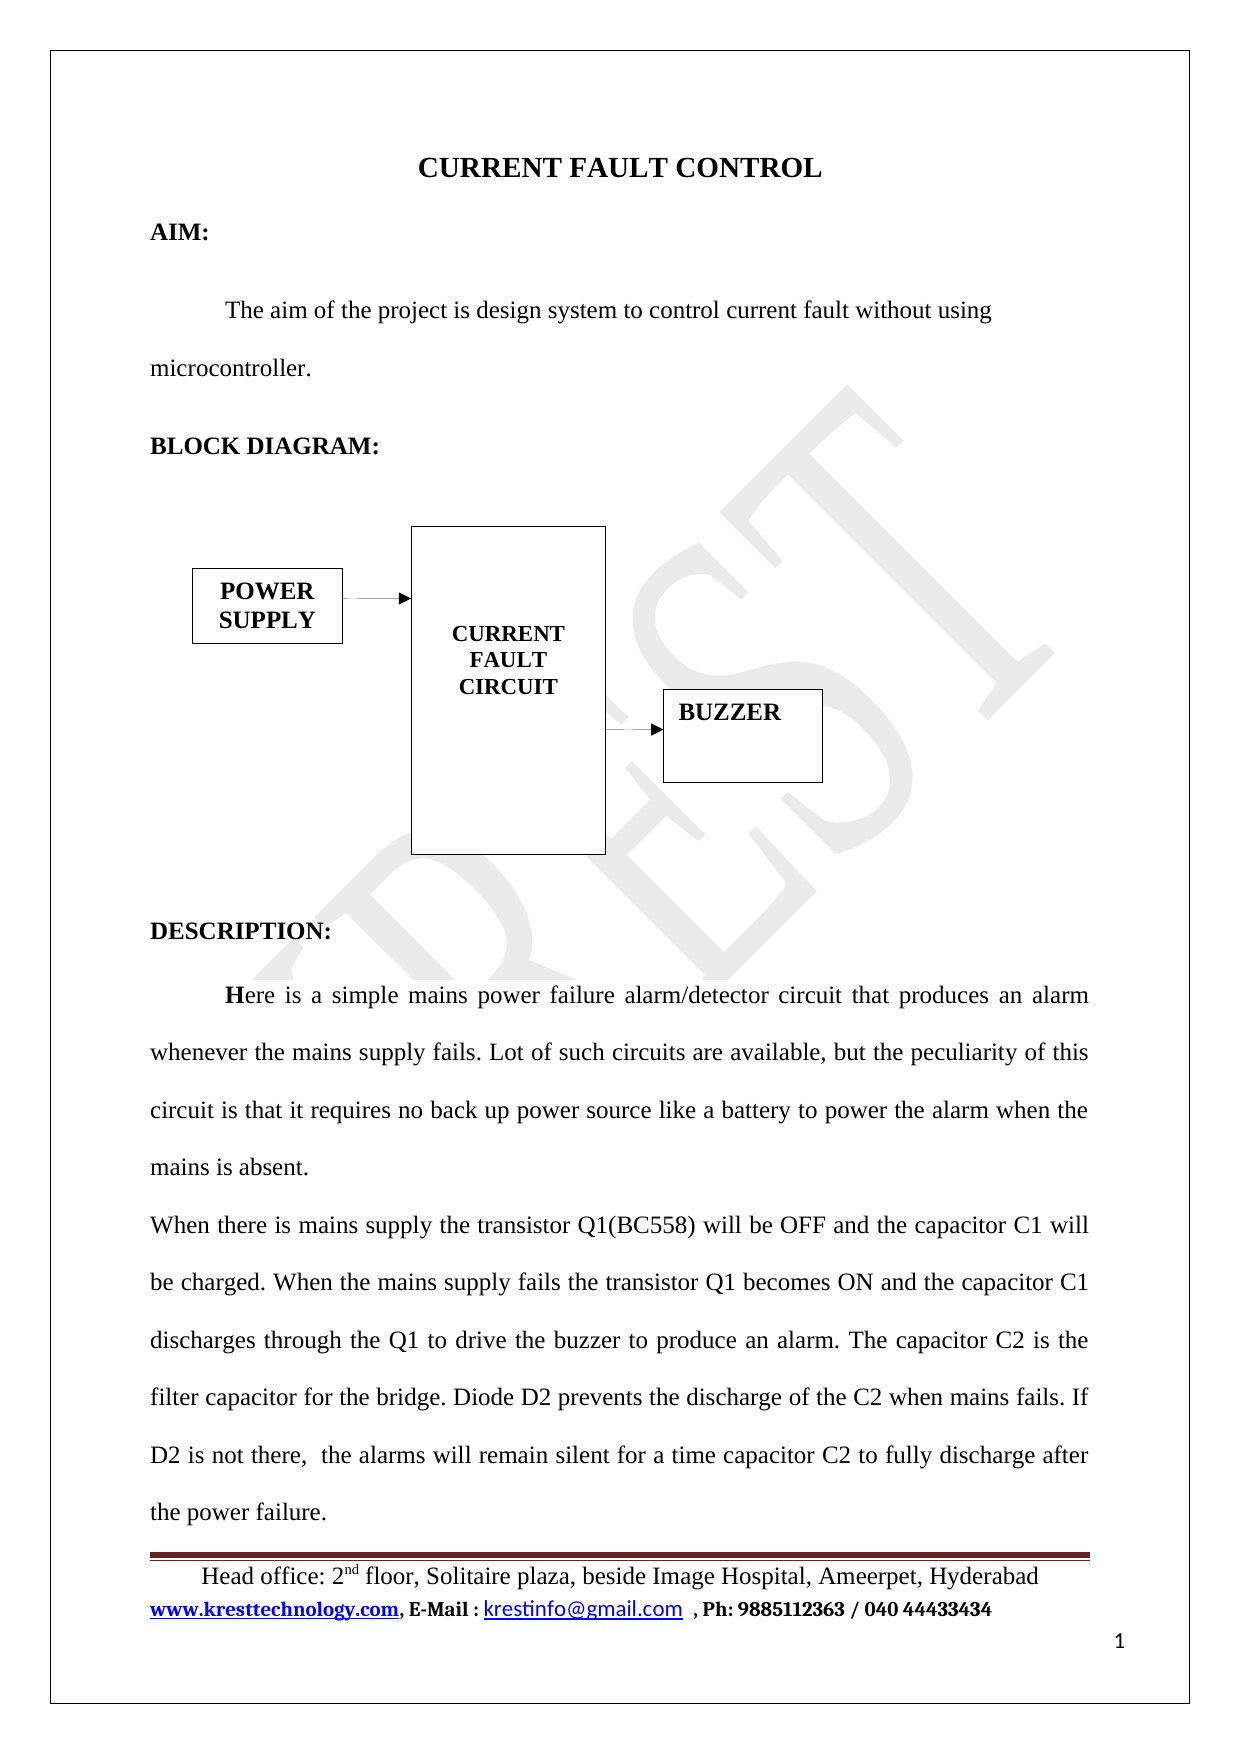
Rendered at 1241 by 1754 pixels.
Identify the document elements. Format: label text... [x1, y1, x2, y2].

text BLOCK DIAGRAM: [150, 431, 1090, 460]
text DESCRIPTION: [150, 916, 1090, 945]
text When there is mains supply the transistor Q1(BC558) will be OFF and the capacitor C1 will be charged. When the mains supply fails the transistor Q1 becomes ON and the capacitor C1 discharges through the Q1 to drive the buzzer to produce an alarm. The capacitor C2 is the filter capacitor for the bridge. Diode D2 prevents the discharge of the C2 when mains fails. If D2 is not there, the alarms will remain silent for a time capacitor C2 to fully discharge after the power failure. [150, 1210, 1090, 1526]
text The aim of the project is design system to control current fault without using microcontroller. [150, 295, 1090, 382]
text CURRENT FAULT CONTROL [150, 150, 1090, 183]
text Here is a simple mains power failure alarm/detector circuit that produces an alarm whenever the mains supply fails. Lot of such circuits are available, but the peculiarity of this circuit is that it requires no back up power source like a battery to power the alarm when the mains is absent. [150, 980, 1090, 1181]
text AIM: [150, 217, 1090, 246]
